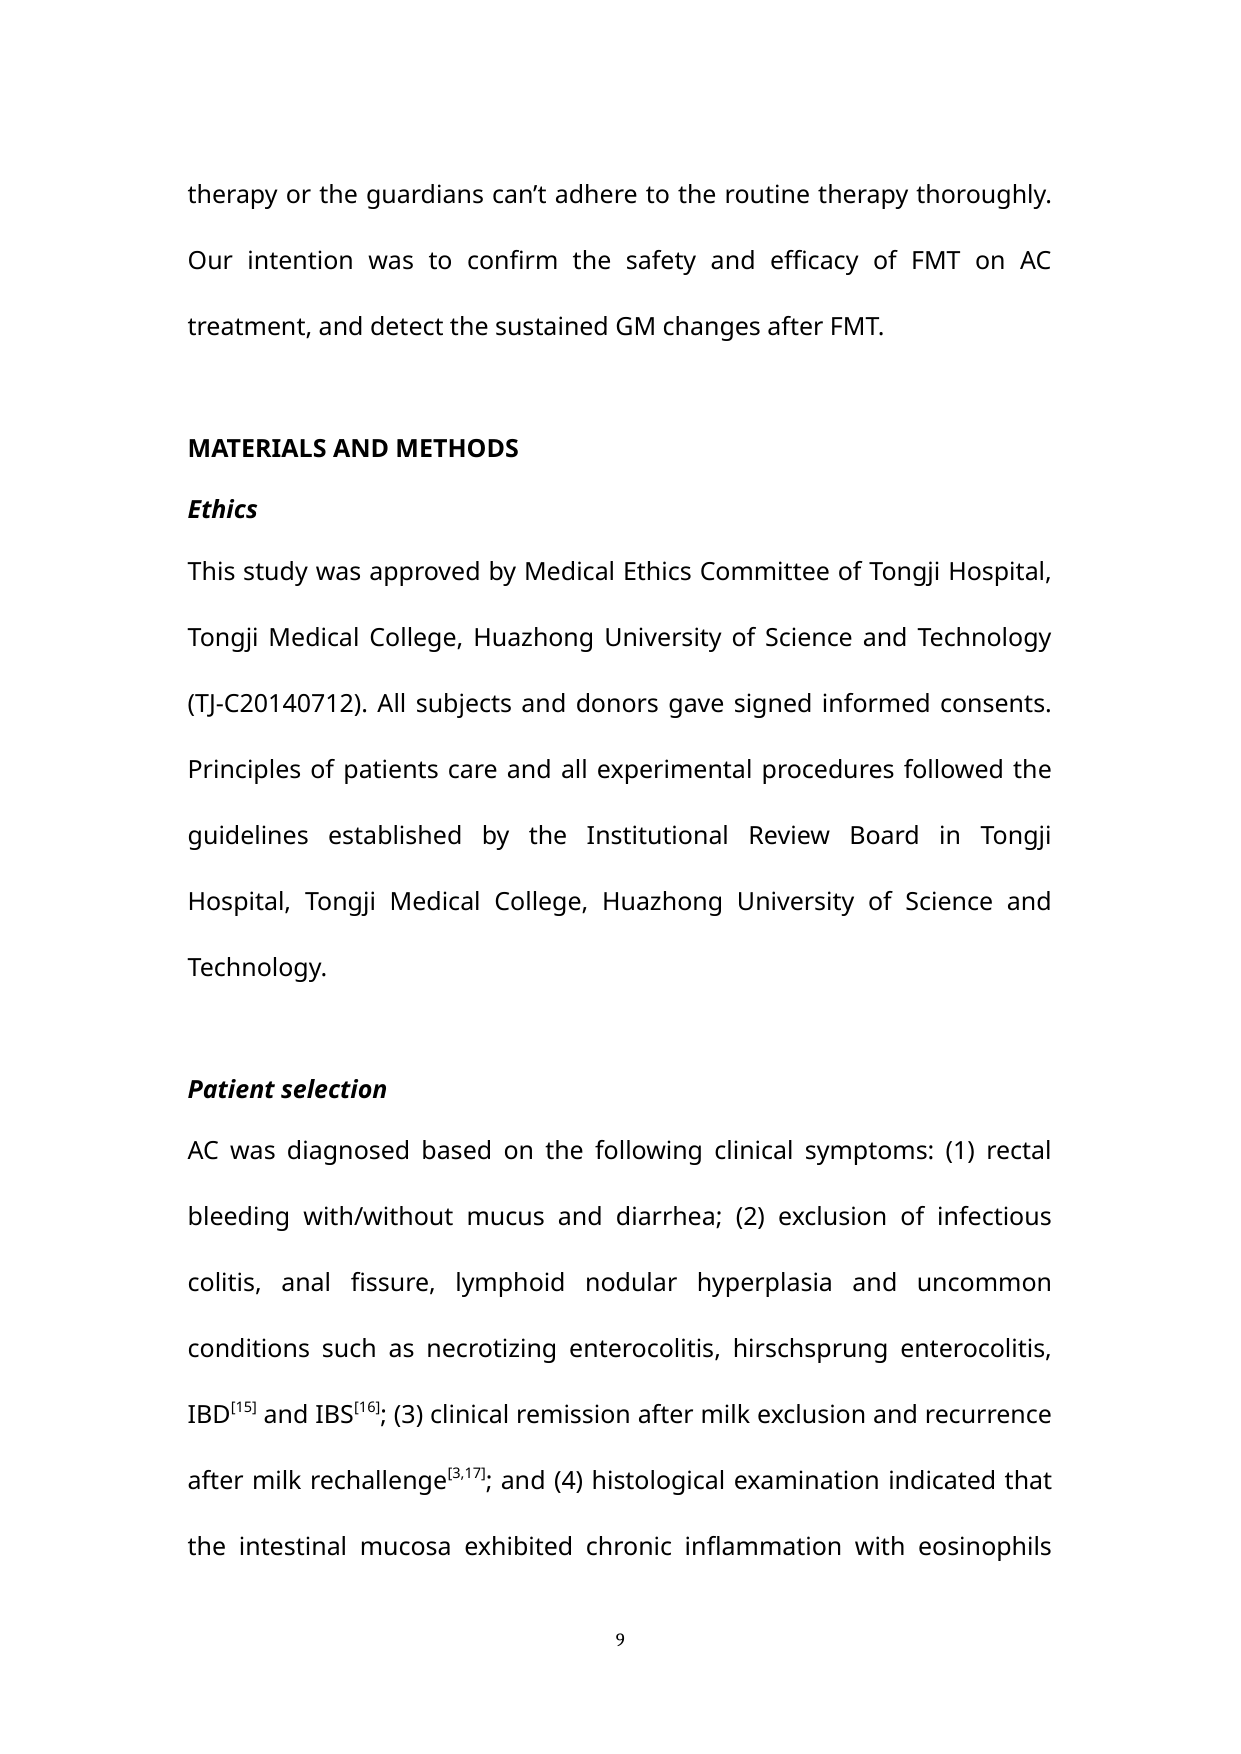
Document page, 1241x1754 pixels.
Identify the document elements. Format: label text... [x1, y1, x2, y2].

text MATERIALS AND METHODS [187, 426, 1053, 470]
text Patient selection [187, 1067, 1053, 1111]
text Ethics [187, 487, 1053, 531]
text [187, 1128, 1053, 1568]
text This study was approved by Medical Ethics Committee of Tongji Hospital, Tongji Medical College, Huazhong University of Science and Technology (TJ-C20140712). All subjects and donors gave signed informed consents. Principles of patients care and all experimental procedures followed the guidelines established by the Institutional Review Board in Tongji Hospital, Tongji Medical College, Huazhong University of Science and Technology. [187, 548, 1053, 988]
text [187, 172, 1053, 348]
